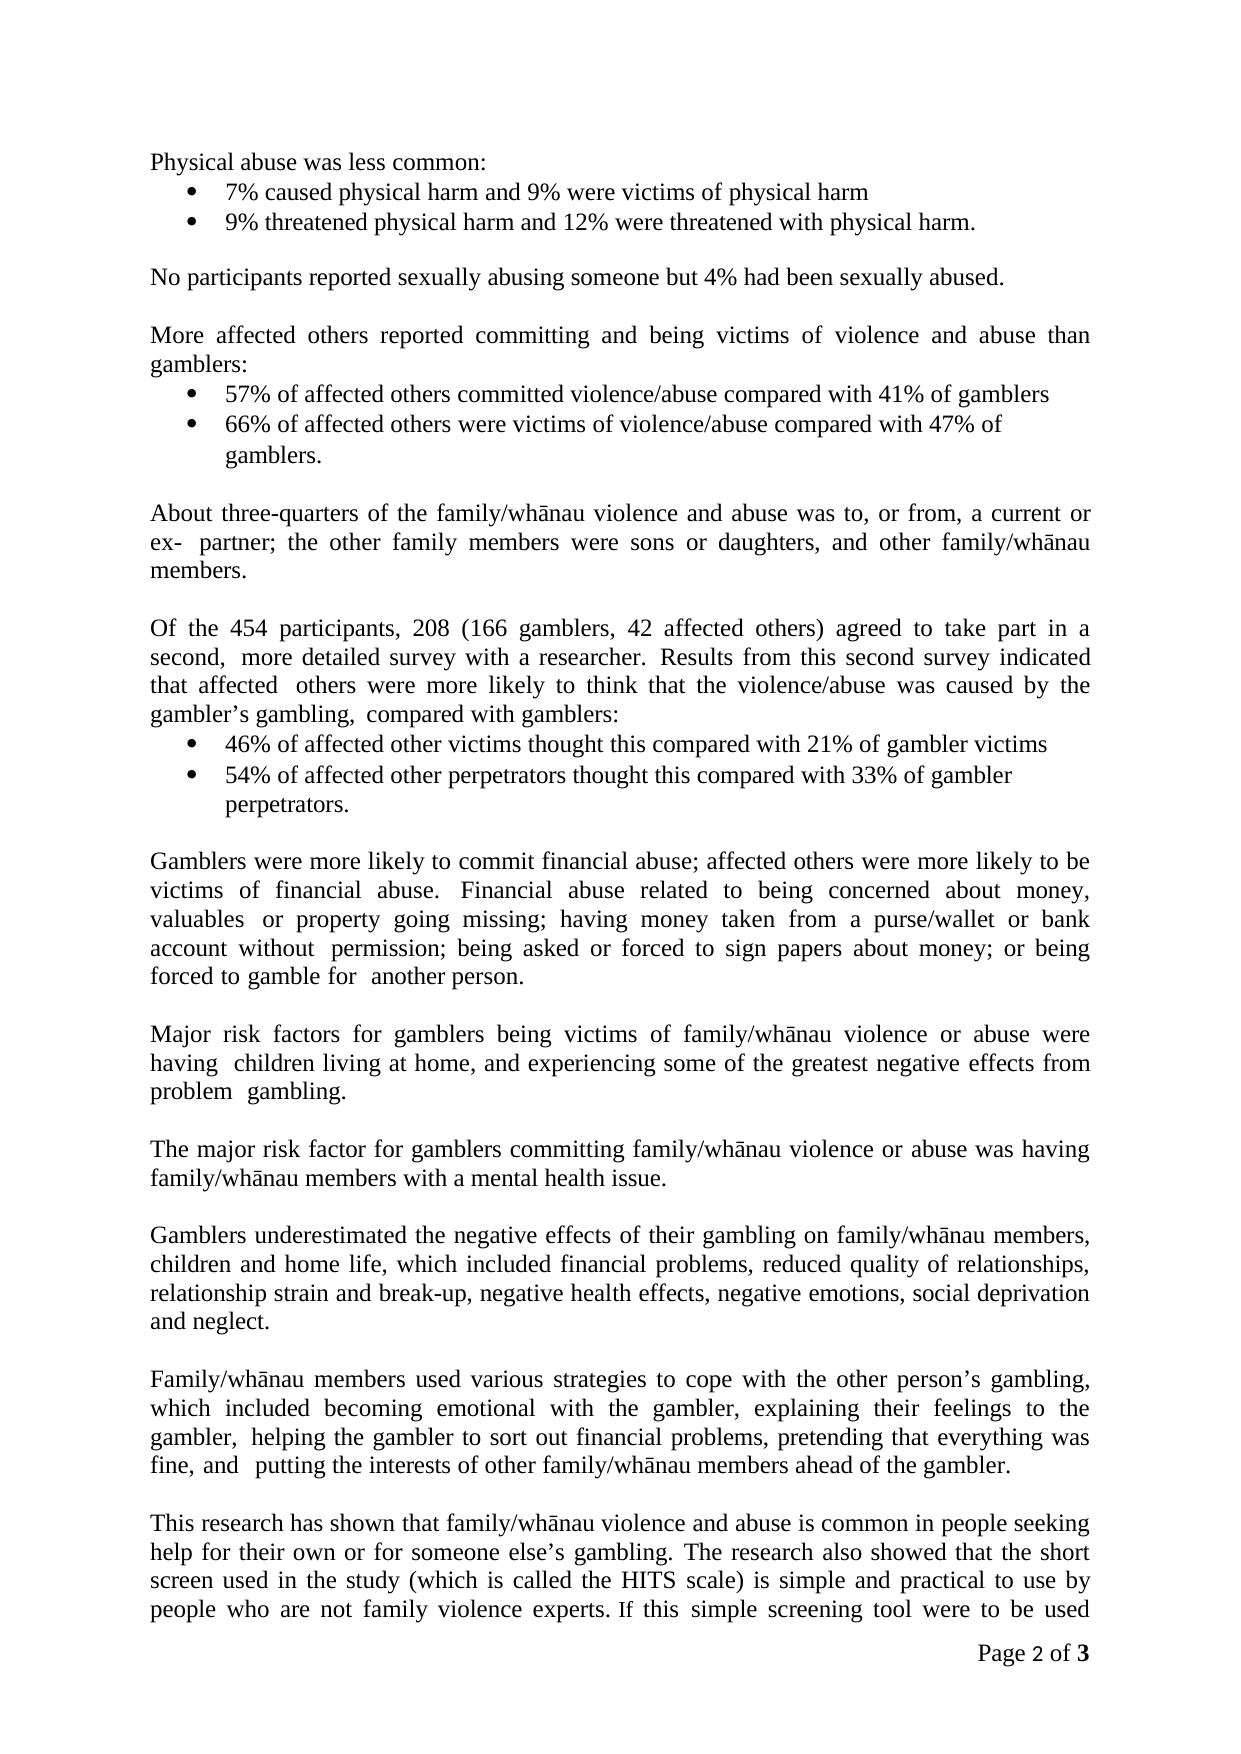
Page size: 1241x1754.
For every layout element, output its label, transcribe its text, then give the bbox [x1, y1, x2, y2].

text Gamblers were more likely to commit financial abuse; affected others were more likely to be victims of financial abuse. Financial abuse related to being concerned about money, valuables or property going missing; having money taken from a purse/wallet or bank account without permission; being asked or forced to sign papers about money; or being forced to gamble for another person. [150, 846, 1090, 990]
text Physical abuse was less common: [150, 147, 1103, 176]
text More affected others reported committing and being victims of violence and abuse than gamblers: [150, 320, 1090, 377]
list 54% of affected other perpetrators thought this compared with 33% of gambler perpetrators. [187, 761, 1090, 818]
list 7% caused physical harm and 9% were victims of physical harm [150, 176, 1103, 207]
text Of the 454 participants, 208 (166 gamblers, 42 affected others) agreed to take part in a second, more detailed survey with a researcher. Results from this second survey indicated that affected others were more likely to think that the violence/abuse was caused by the gambler’s gambling, compared with gamblers: [150, 613, 1091, 728]
list 66% of affected others were victims of violence/abuse compared with 47% of gamblers. [187, 408, 1103, 469]
text Major risk factors for gamblers being victims of family/whānau violence or abuse were having children living at home, and experiencing some of the greatest negative effects from problem gambling. [150, 1019, 1091, 1105]
text About three-quarters of the family/whānau violence and abuse was to, or from, a current or ex- partner; the other family members were sons or daughters, and other family/whānau members. [150, 498, 1091, 584]
text Gamblers underestimated the negative effects of their gambling on family/whānau members, children and home life, which included financial problems, reduced quality of relationships, relationship strain and break-up, negative health effects, negative emotions, social deprivation and neglect. [150, 1220, 1090, 1335]
text The major risk factor for gamblers committing family/whānau violence or abuse was having family/whānau members with a mental health issue. [150, 1134, 1091, 1191]
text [150, 1508, 1091, 1623]
text Family/whānau members used various strategies to cope with the other person’s gambling, which included becoming emotional with the gambler, explaining their feelings to the gambler, helping the gambler to sort out financial problems, pretending that everything was fine, and putting the interests of other family/whānau members ahead of the gambler. [150, 1364, 1090, 1479]
list 9% threatened physical harm and 12% were threatened with physical harm. No participants reported sexually abusing someone but 4% had been sexually abused. [150, 207, 1007, 291]
list 57% of affected others committed violence/abuse compared with 41% of gamblers [187, 378, 1103, 408]
list 46% of affected other victims thought this compared with 21% of gambler victims [187, 728, 1103, 759]
